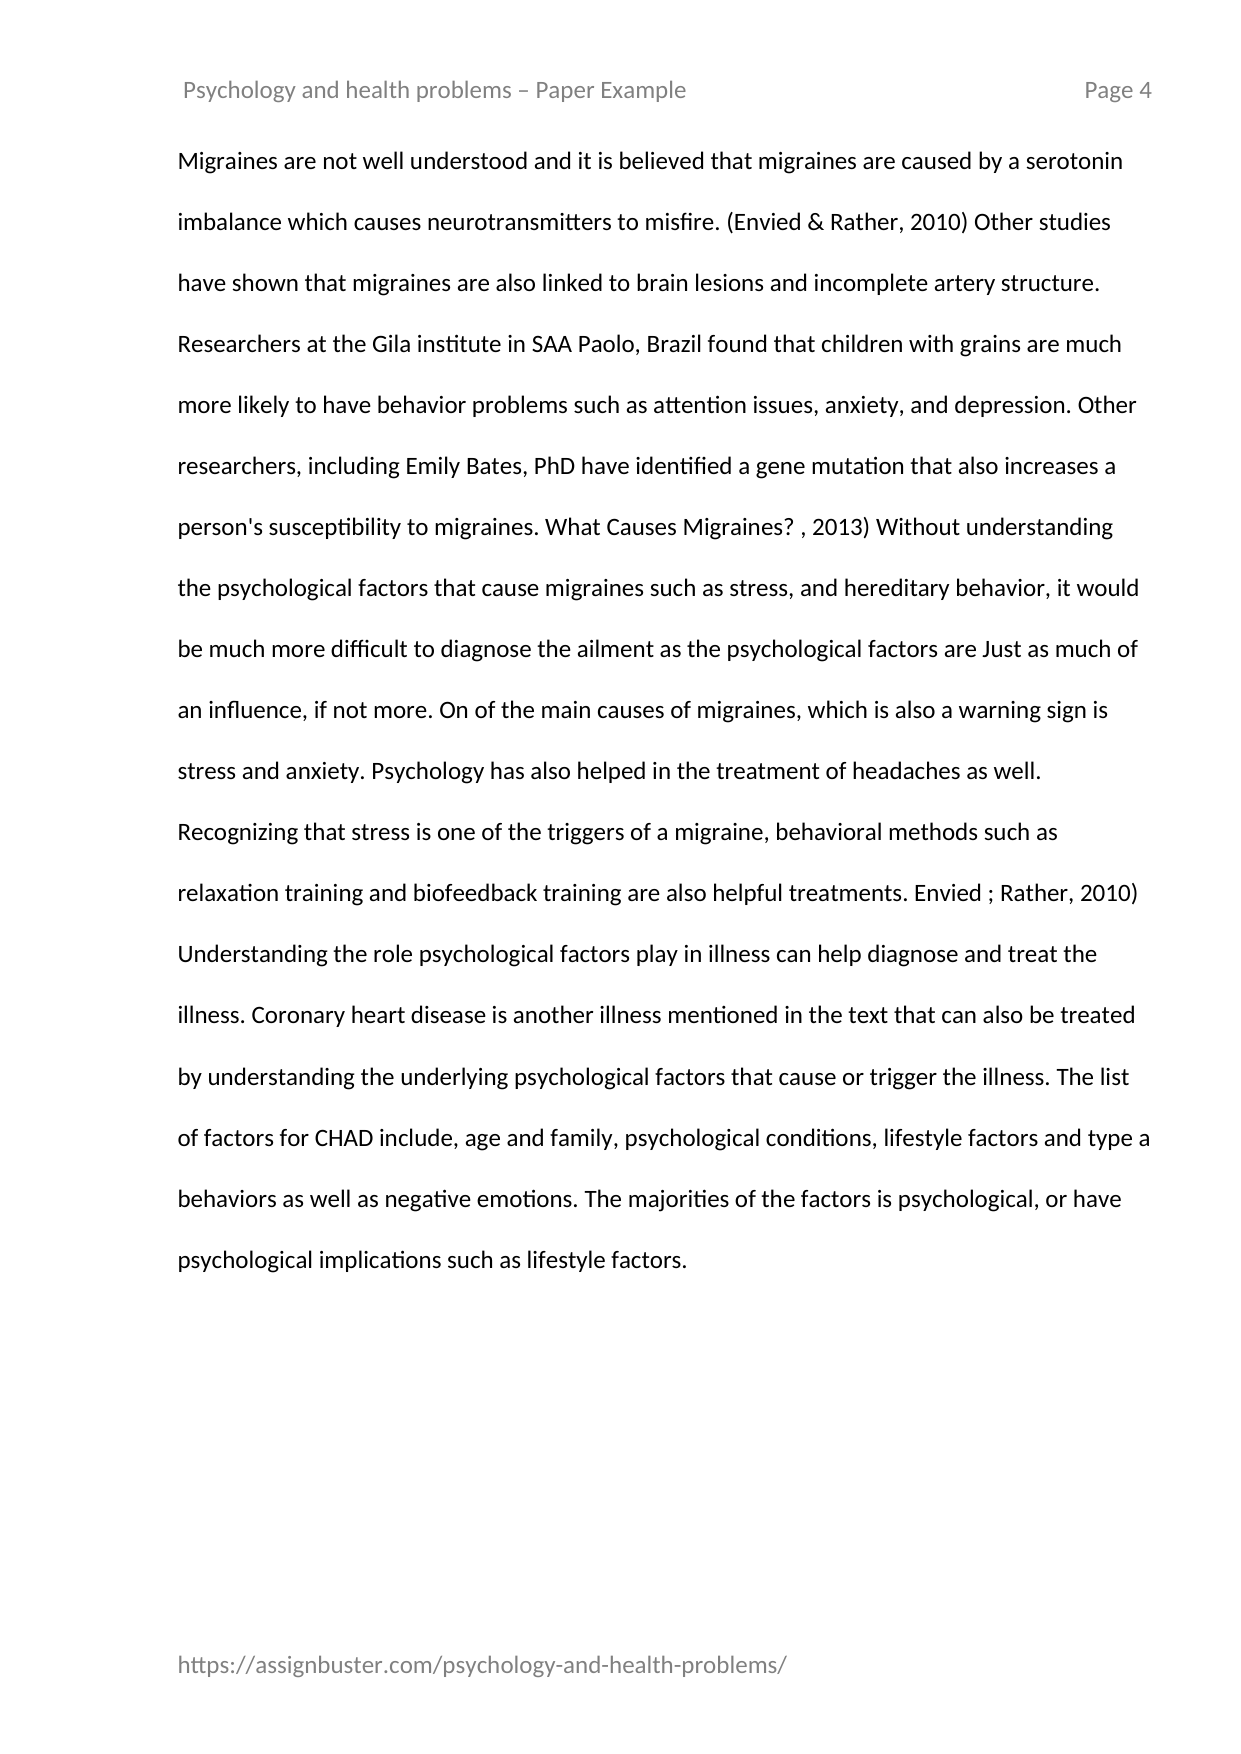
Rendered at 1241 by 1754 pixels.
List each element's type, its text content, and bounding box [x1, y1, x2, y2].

text Migraines are not well understood and it is believed that migraines are caused by a serotonin imbalance which causes neurotransmitters to misfire. (Envied & Rather, 2010) Other studies have shown that migraines are also linked to brain lesions and incomplete artery structure. Researchers at the Gila institute in SAA Paolo, Brazil found that children with grains are much more likely to have behavior problems such as attention issues, anxiety, and depression. Other researchers, including Emily Bates, PhD have identified a gene mutation that also increases a person's susceptibility to migraines. What Causes Migraines? , 2013) Without understanding the psychological factors that cause migraines such as stress, and hereditary behavior, it would be much more difficult to diagnose the ailment as the psychological factors are Just as much of an influence, if not more. On of the main causes of migraines, which is also a warning sign is stress and anxiety. Psychology has also helped in the treatment of headaches as well. Recognizing that stress is one of the triggers of a migraine, behavioral methods such as relaxation training and biofeedback training are also helpful treatments. Envied ; Rather, 2010) Understanding the role psychological factors play in illness can help diagnose and treat the illness. Coronary heart disease is another illness mentioned in the text that can also be treated by understanding the underlying psychological factors that cause or trigger the illness. The list of factors for CHAD include, age and family, psychological conditions, lifestyle factors and type a behaviors as well as negative emotions. The majorities of the factors is psychological, or have psychological implications such as lifestyle factors. [177, 145, 1152, 1274]
